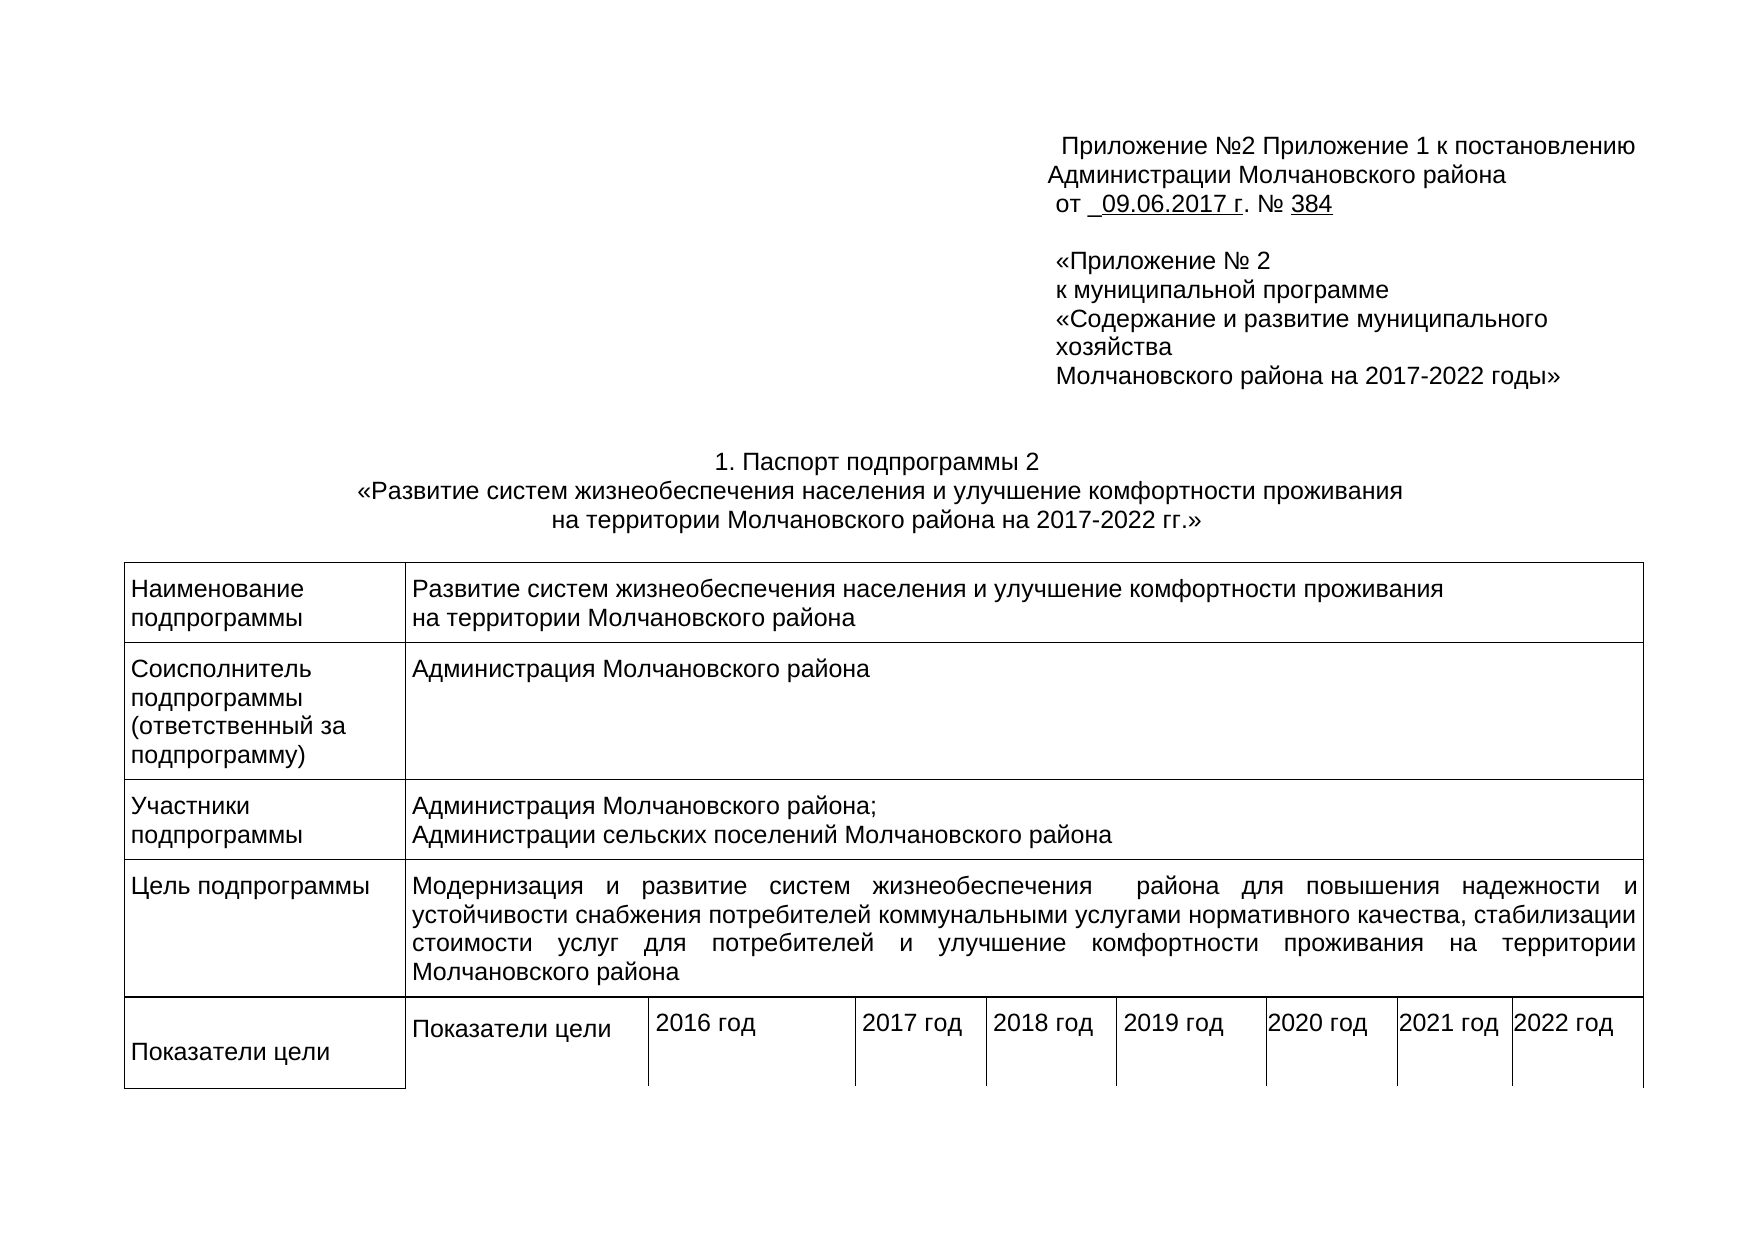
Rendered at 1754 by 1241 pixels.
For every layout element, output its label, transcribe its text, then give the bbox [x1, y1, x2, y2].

text «Развитие систем жизнеобеспечения населения и улучшение комфортности проживания [118, 476, 1636, 505]
text Администрации Молчановского района [662, 160, 1636, 188]
text «Приложение № 2 [1056, 246, 1636, 275]
table_cell 2020 год [1267, 998, 1398, 1087]
table_header Наименование подпрограммы [125, 563, 405, 642]
table_cell 2022 год [1513, 998, 1643, 1087]
text к муниципальной программе [1056, 275, 1636, 303]
table_cell Участники подпрограммы [125, 780, 405, 859]
table_header Развитие систем жизнеобеспечения населения и улучшение комфортности проживания на территории Молчановского района [406, 563, 1643, 642]
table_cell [125, 998, 405, 1087]
text Молчановского района на 2017-2022 годы» [1056, 361, 1636, 390]
table_cell 2021 год [1398, 998, 1512, 1087]
text 1. Паспорт подпрограммы 2 [118, 447, 1636, 476]
table_cell Модернизация и развитие систем жизнеобеспечения района для повышения надежности и устойчивости снабжения потребителей коммунальными услугами нормативного качества, стабилизации стоимости услуг для потребителей и улучшение комфортности проживания на территории Молчановского района [406, 860, 1643, 996]
table_cell 2019 год [1117, 998, 1267, 1087]
table_cell Администрация Молчановского района; Администрации сельских поселений Молчановского района [406, 780, 1643, 859]
text от _09.06.2017 г. № 384 [662, 188, 1636, 217]
table_cell 2016 год [649, 998, 855, 1087]
table_cell 2017 год [855, 998, 986, 1087]
text Приложение №2 Приложение 1 к постановлению [662, 131, 1636, 160]
text на территории Молчановского района на 2017-2022 гг.» [118, 505, 1636, 533]
table_cell Цель подпрограммы [125, 860, 405, 996]
table_cell Администрация Молчановского района [406, 643, 1643, 779]
table_cell 2018 год [986, 998, 1117, 1087]
table_cell Показатели цели [406, 998, 649, 1087]
text «Содержание и развитие муниципального хозяйства [1056, 303, 1636, 361]
table_cell Соисполнитель подпрограммы (ответственный за подпрограмму) [125, 643, 405, 779]
